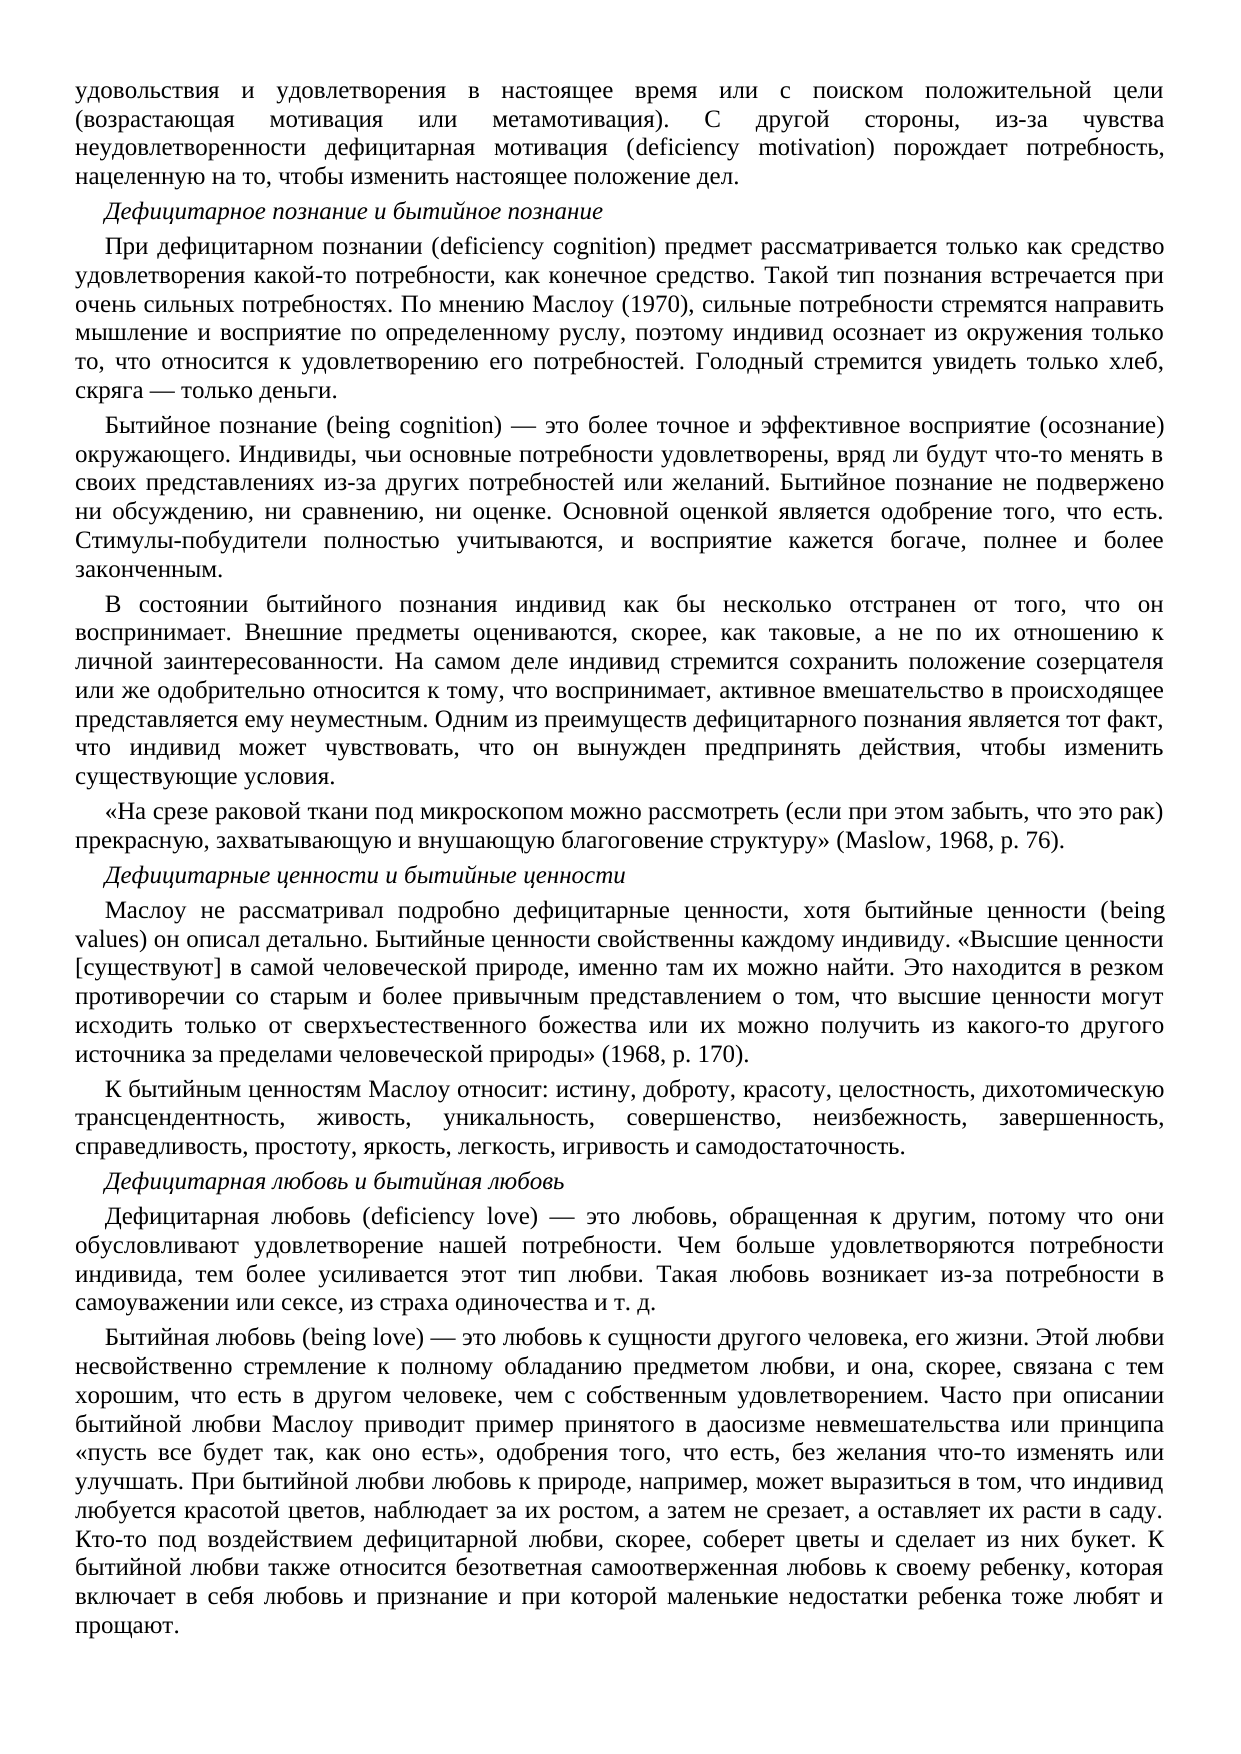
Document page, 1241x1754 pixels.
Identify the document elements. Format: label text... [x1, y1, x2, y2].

text Маслоу не рассматривал подробно дефицитарные ценности, хотя бытийные ценности (being values) он описал детально. Бытийные ценности свойственны каждому индивиду. «Высшие ценности [существуют] в самой человеческой природе, именно там их можно найти. Это находится в резком противоречии со старым и более привычным представлением о том, что высшие ценности могут исходить только от сверхъестественного божества или их можно получить из какого-то другого источника за пределами человеческой природы» (1968, р. 170). [75, 895, 1165, 1067]
text В состоянии бытийного познания индивид как бы несколько отстранен от того, что он воспринимает. Внешние предметы оцениваются, скорее, как таковые, а не по их отношению к личной заинтересованности. На самом деле индивид стремится сохранить положение созерцателя или же одобрительно относится к тому, что воспринимает, активное вмешательство в происходящее представляется ему неуместным. Одним из преимуществ дефицитарного познания является тот факт, что индивид может чувствовать, что он вынужден предпринять действия, чтобы изменить существующие условия. [75, 589, 1165, 790]
text «На срезе раковой ткани под микроскопом можно рассмотреть (если при этом забыть, что это рак) прекрасную, захватывающую и внушающую благоговение структуру» (Maslow, 1968, р. 76). [75, 796, 1165, 854]
text Дефицитарная любовь (deficiency love) — это любовь, обращенная к другим, потому что они обусловливают удовлетворение нашей потребности. Чем больше удовлетворяются потребности индивида, тем более усиливается этот тип любви. Такая любовь возникает из-за потребности в самоуважении или сексе, из страха одиночества и т. д. [75, 1201, 1165, 1316]
text При дефицитарном познании (deficiency cognition) предмет рассматривается только как средство удовлетворения какой-то потребности, как конечное средство. Такой тип познания встречается при очень сильных потребностях. По мнению Маслоу (1970), сильные потребности стремятся направить мышление и восприятие по определенному руслу, поэтому индивид осознает из окружения только то, что относится к удовлетворению его потребностей. Голодный стремится увидеть только хлеб, скряга — только деньги. [75, 231, 1165, 404]
text Бытийное познание (being cognition) — это более точное и эффективное восприятие (осознание) окружающего. Индивиды, чьи основные потребности удовлетворены, вряд ли будут что-то менять в своих представлениях из-за других потребностей или желаний. Бытийное познание не подвержено ни обсуждению, ни сравнению, ни оценке. Основной оценкой является одобрение того, что есть. Стимулы-побудители полностью учитываются, и восприятие кажется богаче, полнее и более законченным. [75, 410, 1165, 582]
text Дефицитарные ценности и бытийные ценности [75, 860, 1165, 889]
text Дефицитарное познание и бытийное познание [75, 196, 1165, 225]
text Бытийная любовь (being love) — это любовь к сущности другого человека, его жизни. Этой любви несвойственно стремление к полному обладанию предметом любви, и она, скорее, связана с тем хорошим, что есть в другом человеке, чем с собственным удовлетворением. Часто при описании бытийной любви Маслоу приводит пример принятого в даосизме невмешательства или принципа «пусть все будет так, как оно есть», одобрения того, что есть, без желания что-то изменять или улучшать. При бытийной любви любовь к природе, например, может выразиться в том, что индивид любуется красотой цветов, наблюдает за их ростом, а затем не срезает, а оставляет их расти в саду. Кто-то под воздействием дефицитарной любви, скорее, соберет цветы и сделает из них букет. К бытийной любви также относится безответная самоотверженная любовь к своему ребенку, которая включает в себя любовь и признание и при которой маленькие недостатки ребенка тоже любят и прощают. [75, 1322, 1165, 1639]
text К бытийным ценностям Маслоу относит: истину, доброту, красоту, целостность, дихотомическую трансцендентность, живость, уникальность, совершенство, неизбежность, завершенность, справедливость, простоту, яркость, легкость, игривость и самодостаточность. [75, 1074, 1165, 1160]
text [75, 75, 1165, 190]
text Дефицитарная любовь и бытийная любовь [75, 1166, 1165, 1195]
